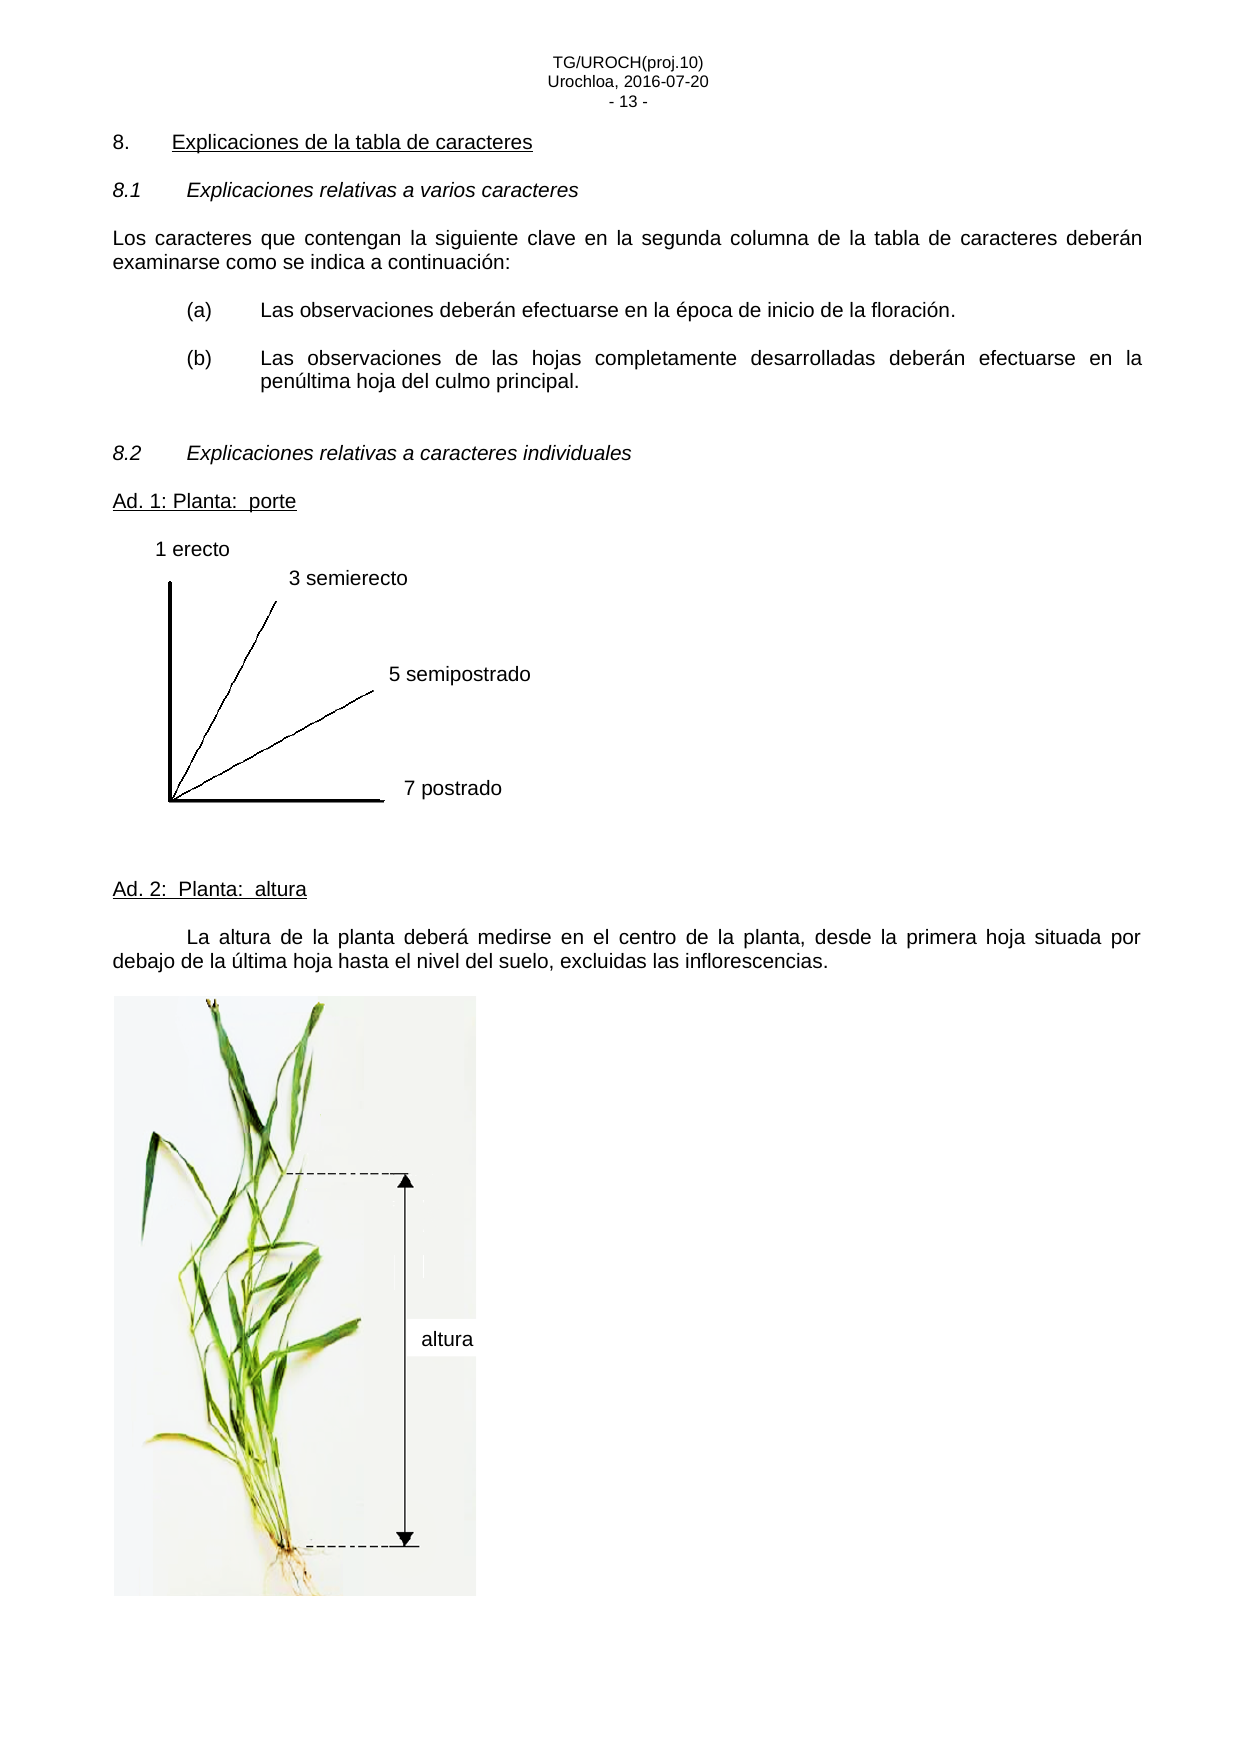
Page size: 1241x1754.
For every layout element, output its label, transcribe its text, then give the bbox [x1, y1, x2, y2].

subtitle 8.1 Explicaciones relativas a varios caracteres [112, 178, 1144, 202]
text (b) Las observaciones de las hojas completamente desarrolladas deberán efectuarse en la penúltima hoja del culmo principal. [186, 345, 1144, 393]
picture [112, 996, 477, 1596]
text La altura de la planta deberá medirse en el centro de la planta, desde la primera hoja situada por debajo de la última hoja hasta el nivel del suelo, excluidas las inflorescencias. [112, 925, 1144, 973]
text (a) Las observaciones deberán efectuarse en la época de inicio de la floración. [186, 297, 1144, 321]
picture [112, 537, 611, 829]
text Ad. 1: Planta: porte [112, 489, 1144, 513]
text Ad. 2: Planta: altura [112, 877, 1144, 901]
subtitle 8.2 Explicaciones relativas a caracteres individuales [112, 441, 1144, 465]
subtitle Explicaciones de la tabla de caracteres [112, 130, 1144, 154]
text Los caracteres que contengan la siguiente clave en la segunda columna de la tabla de caracteres deberán examinarse como se indica a continuación: [112, 226, 1144, 273]
